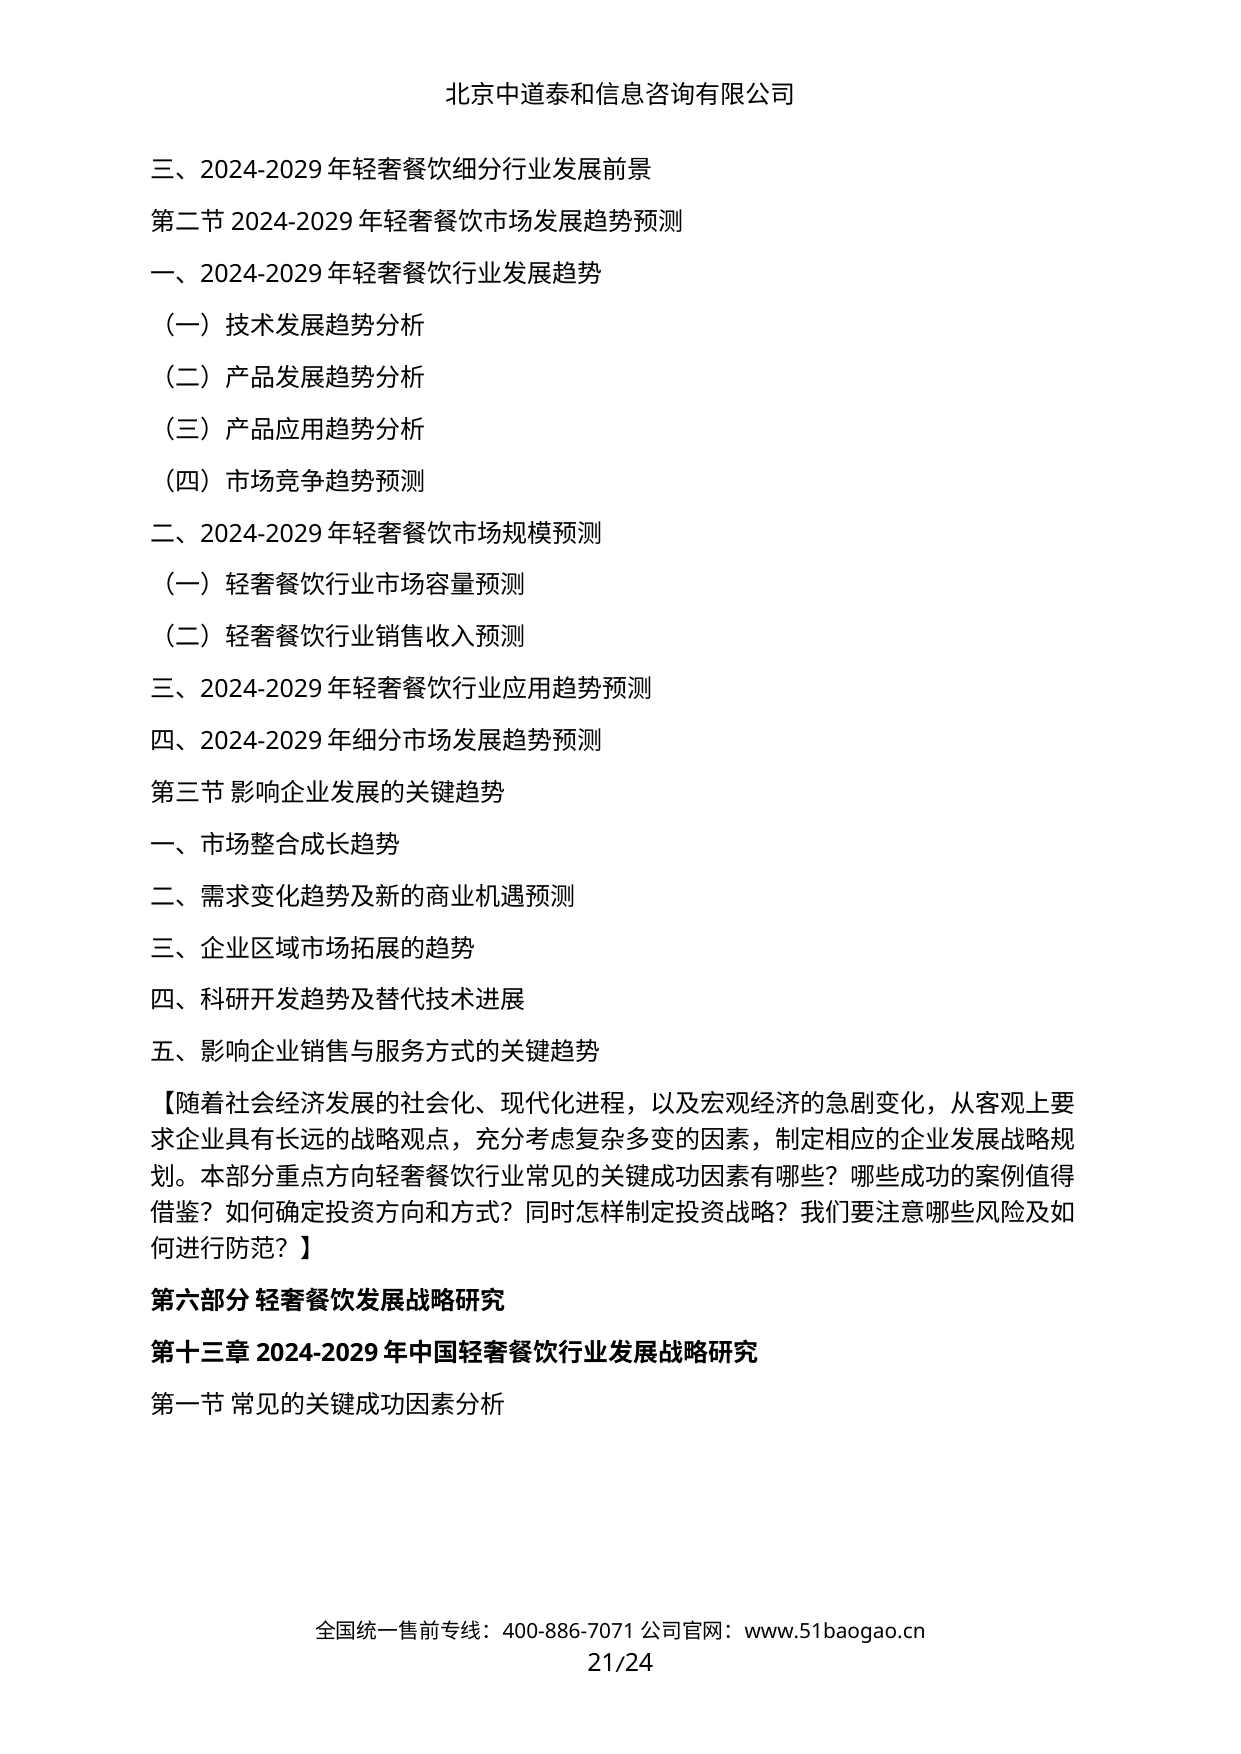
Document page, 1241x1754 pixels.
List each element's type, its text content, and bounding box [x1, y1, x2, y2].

text （一）轻奢餐饮行业市场容量预测 [150, 565, 1090, 601]
text 四、2024-2029年细分市场发展趋势预测 [150, 721, 1090, 757]
text 第一节 常见的关键成功因素分析 [150, 1384, 1090, 1421]
text 二、2024-2029年轻奢餐饮市场规模预测 [150, 513, 1090, 549]
text 第二节 2024-2029年轻奢餐饮市场发展趋势预测 [150, 202, 1090, 238]
text 第六部分 轻奢餐饮发展战略研究 [150, 1281, 1090, 1317]
text （一）技术发展趋势分析 [150, 306, 1090, 342]
text 五、影响企业销售与服务方式的关键趋势 [150, 1032, 1090, 1068]
text 三、2024-2029年轻奢餐饮行业应用趋势预测 [150, 669, 1090, 705]
text （二）产品发展趋势分析 [150, 357, 1090, 394]
text 第十三章 2024-2029年中国轻奢餐饮行业发展战略研究 [150, 1332, 1090, 1369]
text （二）轻奢餐饮行业销售收入预测 [150, 617, 1090, 653]
text （四）市场竞争趋势预测 [150, 461, 1090, 497]
text 三、2024-2029年轻奢餐饮细分行业发展前景 [150, 150, 1090, 186]
text 第三节 影响企业发展的关键趋势 [150, 772, 1090, 809]
text 四、科研开发趋势及替代技术进展 [150, 980, 1090, 1016]
text 一、市场整合成长趋势 [150, 824, 1090, 861]
text 三、企业区域市场拓展的趋势 [150, 928, 1090, 964]
text （三）产品应用趋势分析 [150, 409, 1090, 446]
text 二、需求变化趋势及新的商业机遇预测 [150, 876, 1090, 912]
text 一、2024-2029年轻奢餐饮行业发展趋势 [150, 254, 1090, 290]
text 【随着社会经济发展的社会化、现代化进程，以及宏观经济的急剧变化，从客观上要求企业具有长远的战略观点，充分考虑复杂多变的因素，制定相应的企业发展战略规划。本部分重点方向轻奢餐饮行业常见的关键成功因素有哪些？哪些成功的案例值得借鉴？如何确定投资方向和方式？同时怎样制定投资战略？我们要注意哪些风险及如何进行防范？】 [150, 1084, 1090, 1265]
